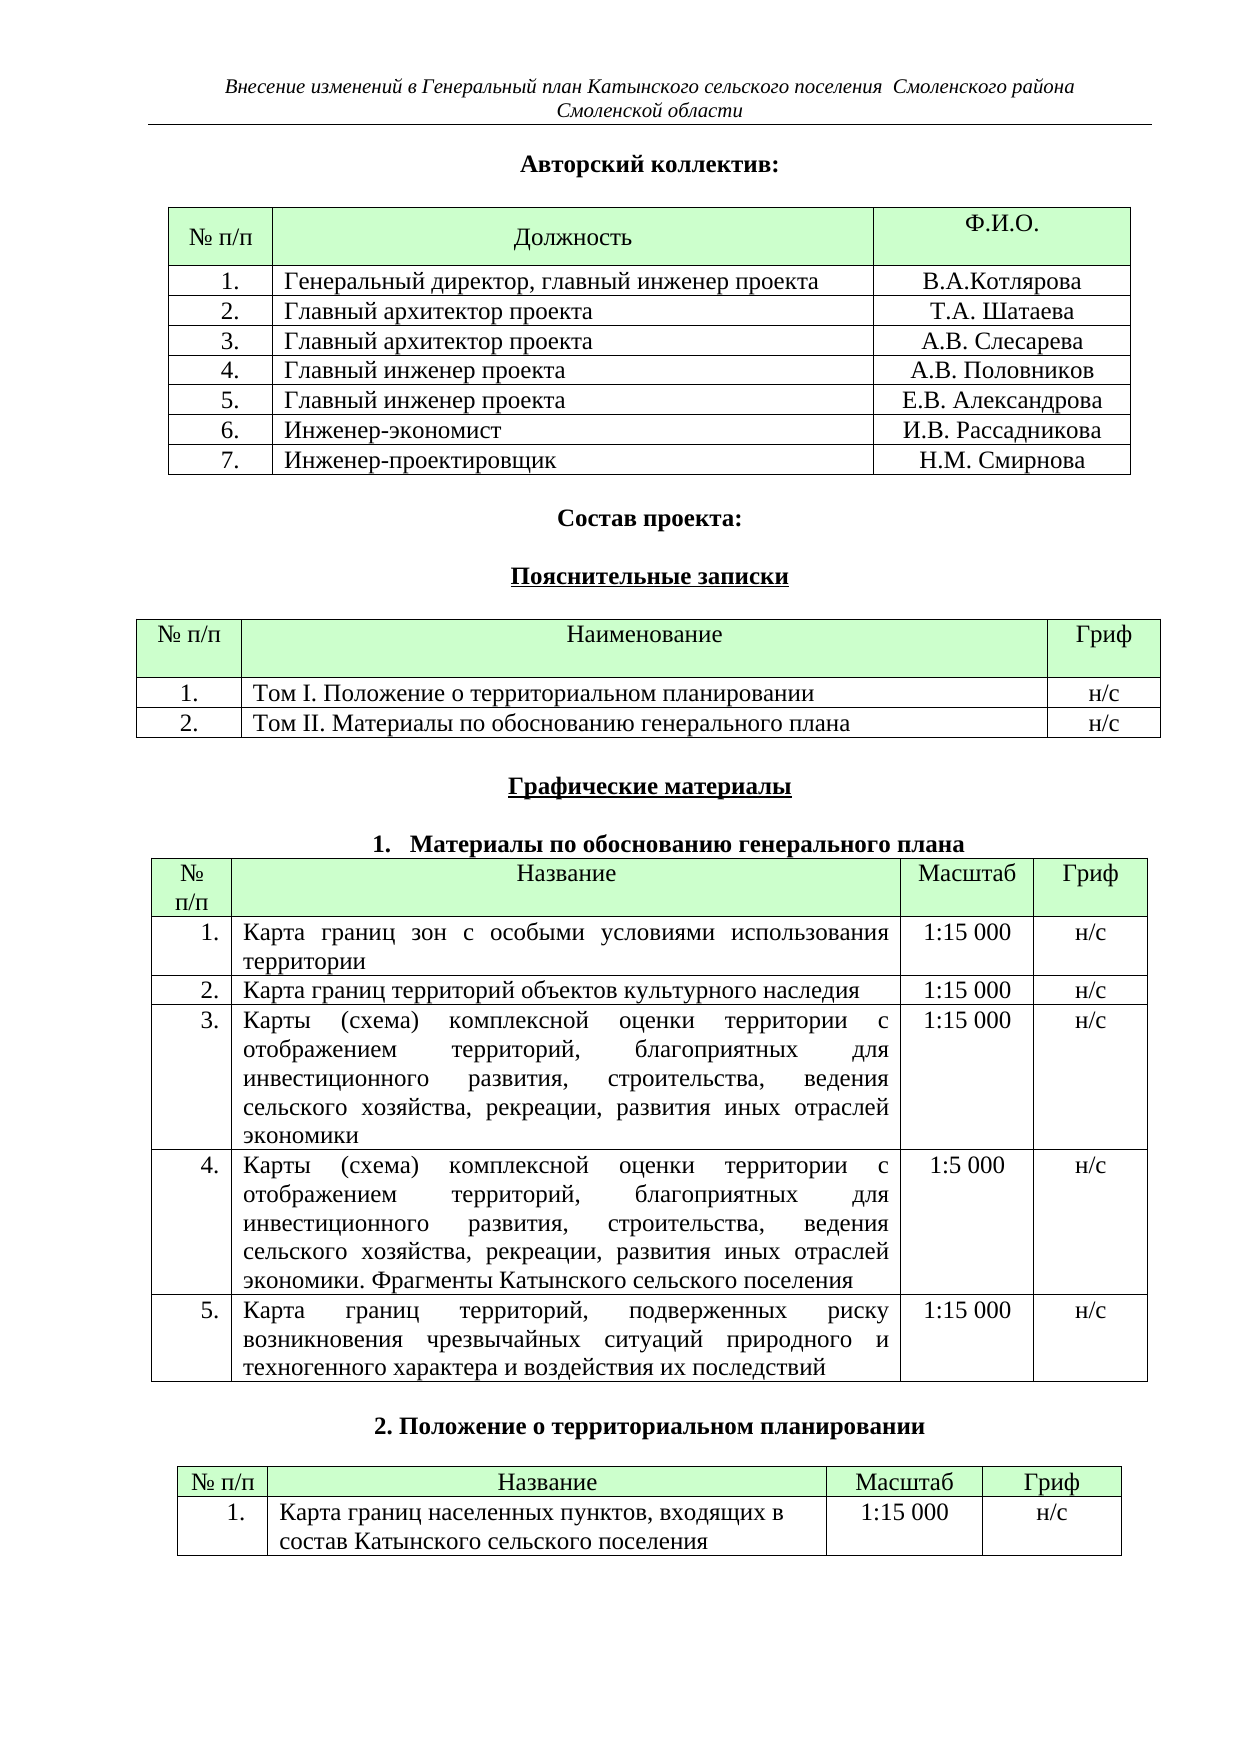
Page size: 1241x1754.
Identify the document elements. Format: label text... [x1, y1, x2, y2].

table_cell 2. [137, 708, 241, 737]
table_cell Карта границ зон с особыми условиями использования территории [232, 917, 900, 974]
table_cell н/с [1034, 917, 1147, 974]
table_cell Карта границ территорий, подверженных риску возникновения чрезвычайных ситуаций природного и техногенного характера и воздействия их последствий [232, 1295, 900, 1381]
table_header Должность [273, 208, 873, 265]
table_cell н/с [1034, 976, 1147, 1004]
table_cell Том II. Материалы по обоснованию генерального плана [242, 708, 1047, 737]
table_cell [152, 1150, 231, 1294]
text Пояснительные записки [148, 561, 1152, 590]
table_cell Карта границ населенных пунктов, входящих в состав Катынского сельского поселения [268, 1497, 826, 1554]
table_header № п/п [178, 1467, 267, 1496]
table_header Название [232, 859, 900, 916]
table_cell 1:15 000 [901, 1005, 1033, 1149]
table_cell Т.А. Шатаева [874, 296, 1130, 325]
table_header № п/п [169, 208, 272, 265]
table_cell Инженер-проектировщик [273, 445, 873, 474]
table_cell В.А.Котлярова [874, 266, 1130, 295]
table_header Гриф [1048, 620, 1160, 677]
table_cell [178, 1497, 267, 1554]
table_cell н/с [1034, 1295, 1147, 1381]
table_cell [152, 1005, 231, 1149]
table_header Гриф [1034, 859, 1147, 916]
table_cell Том I. Положение о территориальном планировании [242, 678, 1047, 707]
table_cell И.В. Рассадникова [874, 415, 1130, 444]
table_header № п/п [137, 620, 241, 677]
table_cell Н.М. Смирнова [874, 445, 1130, 474]
table_cell Главный инженер проекта [273, 356, 873, 384]
table_cell [169, 266, 272, 295]
table_header № п/п [152, 859, 231, 916]
text Состав проекта: [148, 503, 1152, 532]
table_cell Инженер-экономист [273, 415, 873, 444]
table_cell 1:15 000 [827, 1497, 982, 1554]
table_cell [152, 917, 231, 974]
table_header Наименование [242, 620, 1047, 677]
table_cell 1:15 000 [901, 917, 1033, 974]
table_cell 1. [137, 678, 241, 707]
table_header Масштаб [827, 1467, 982, 1496]
table_header Название [268, 1467, 826, 1496]
table_header Гриф [983, 1467, 1121, 1496]
table_cell 1:15 000 [901, 1295, 1033, 1381]
text Авторский коллектив: [148, 149, 1152, 178]
table_cell н/с [1034, 1150, 1147, 1294]
text Графические материалы [148, 771, 1152, 800]
table_cell Карта границ территорий объектов культурного наследия [232, 976, 900, 1004]
table_cell н/с [1048, 708, 1160, 737]
table_cell [169, 415, 272, 444]
table_cell Генеральный директор, главный инженер проекта [273, 266, 873, 295]
table_cell Карты (схема) комплексной оценки территории с отображением территорий, благоприятных для инвестиционного развития, строительства, ведения сельского хозяйства, рекреации, развития иных отраслей экономики [232, 1005, 900, 1149]
table_cell [169, 356, 272, 384]
list Материалы по обоснованию генерального плана [185, 829, 1152, 857]
table_cell 1:5 000 [901, 1150, 1033, 1294]
table_cell [169, 326, 272, 354]
table_cell Главный архитектор проекта [273, 326, 873, 354]
table_cell Главный инженер проекта [273, 385, 873, 414]
table_header Ф.И.О. [874, 208, 1130, 265]
table_cell н/с [1048, 678, 1160, 707]
table_cell Главный архитектор проекта [273, 296, 873, 325]
table_cell Е.В. Александрова [874, 385, 1130, 414]
table_header Масштаб [901, 859, 1033, 916]
text 2. Положение о территориальном планировании [148, 1411, 1152, 1440]
table_cell н/с [1034, 1005, 1147, 1149]
table_cell [169, 296, 272, 325]
table_cell [152, 1295, 231, 1381]
table_cell [169, 445, 272, 474]
table_cell [169, 385, 272, 414]
table_cell [152, 976, 231, 1004]
table_cell Карты (схема) комплексной оценки территории с отображением территорий, благоприятных для инвестиционного развития, строительства, ведения сельского хозяйства, рекреации, развития иных отраслей экономики. Фрагменты Катынского сельского поселения [232, 1150, 900, 1294]
table_cell н/с [983, 1497, 1121, 1554]
table_cell А.В. Половников [874, 356, 1130, 384]
table_cell А.В. Слесарева [874, 326, 1130, 354]
table_cell 1:15 000 [901, 976, 1033, 1004]
